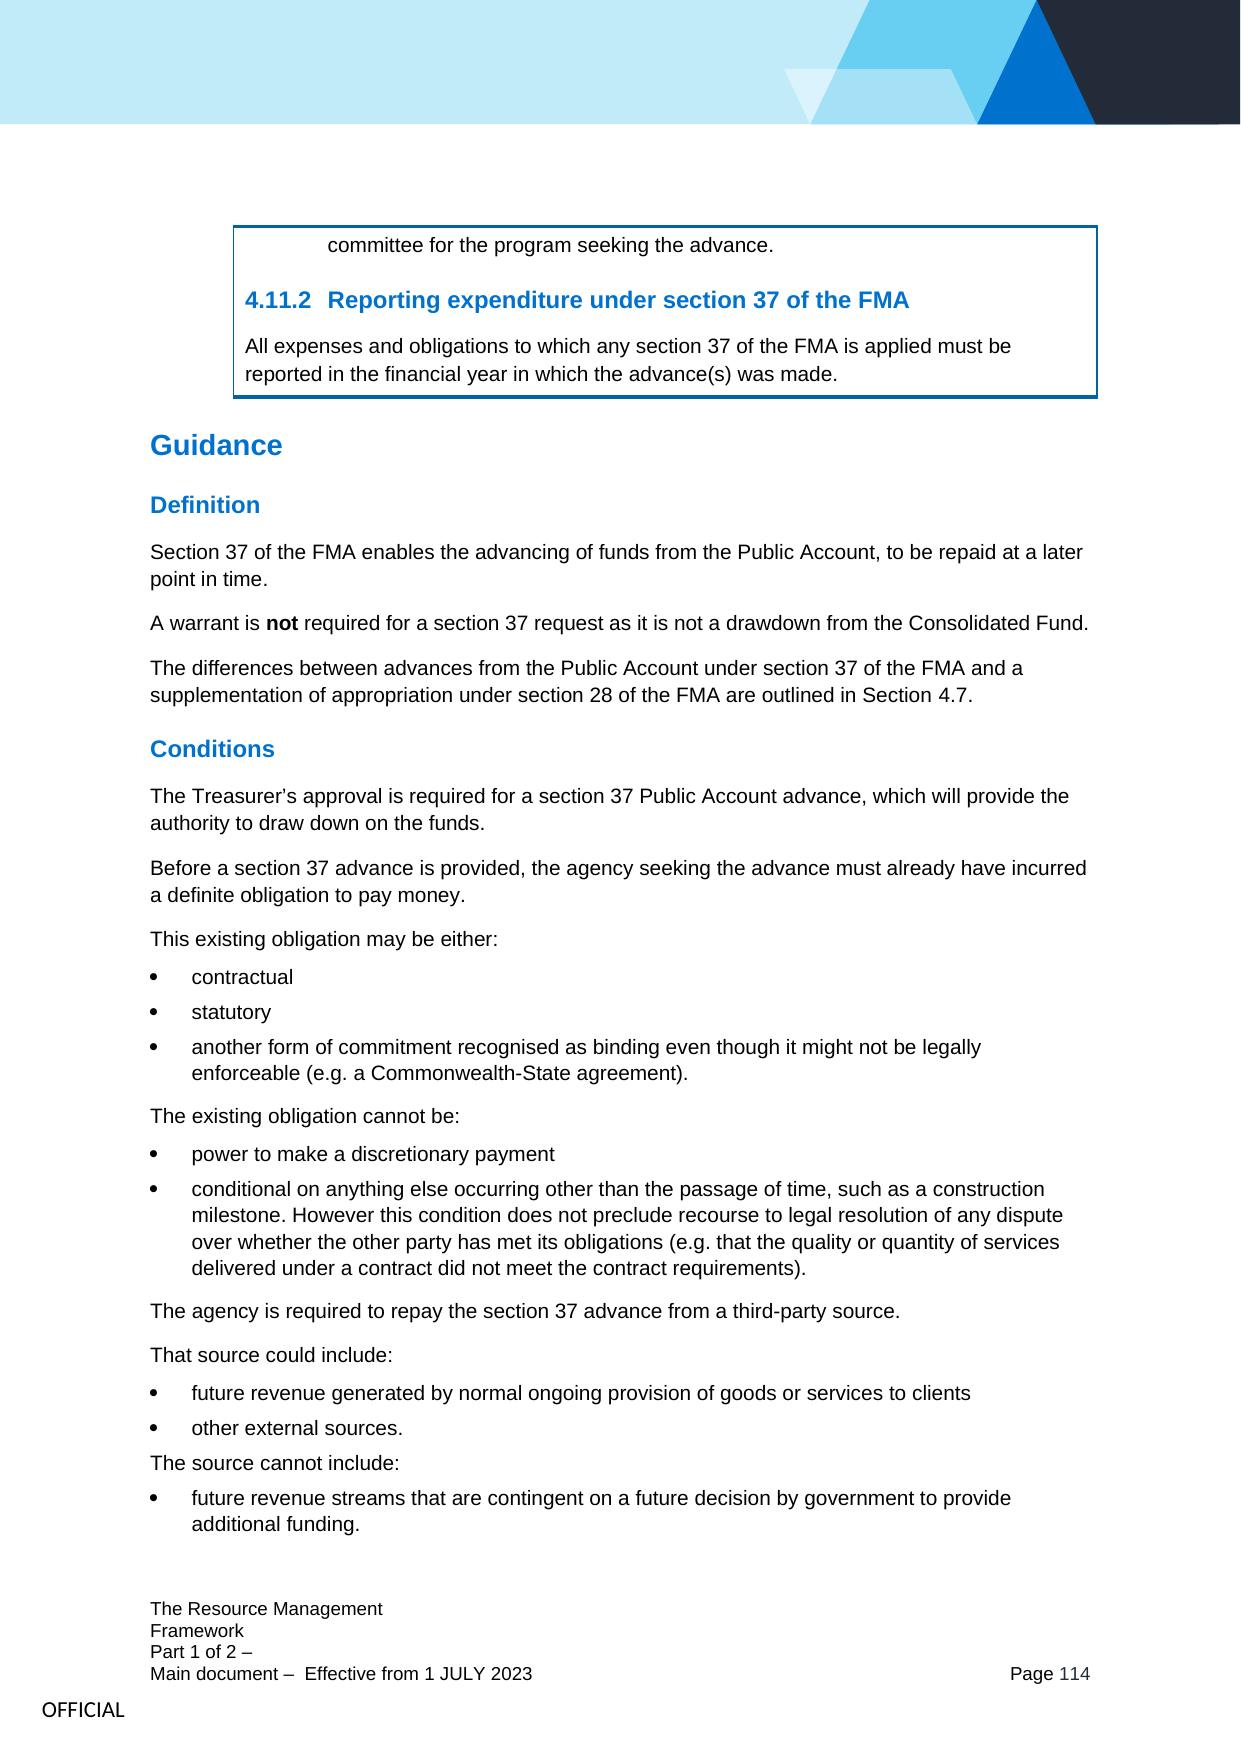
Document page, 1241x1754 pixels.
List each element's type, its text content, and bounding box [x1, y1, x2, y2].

list contractual [150, 965, 1090, 989]
list conditional on anything else occurring other than the passage of time, such as a construction milestone. However this condition does not preclude recourse to legal resolution of any dispute over whether the other party has met its obligations (e.g. that the quality or quantity of services delivered under a contract did not meet the contract requirements). [150, 1177, 1090, 1280]
list other external sources. [150, 1416, 1090, 1440]
subtitle Conditions [150, 735, 1090, 763]
text The existing obligation cannot be: [150, 1104, 1090, 1128]
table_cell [234, 228, 1096, 395]
list The source cannot include: [150, 1451, 1090, 1474]
list future revenue generated by normal ongoing provision of goods or services to clients [150, 1381, 1090, 1405]
text This existing obligation may be either: [150, 927, 1090, 951]
text That source could include: [150, 1343, 1090, 1367]
text The Treasurer’s approval is required for a section 37 Public Account advance, which will provide the authority to draw down on the funds. [150, 784, 1090, 835]
text Before a section 37 advance is provided, the agency seeking the advance must already have incurred a definite obligation to pay money. [150, 855, 1090, 907]
subtitle Definition [150, 491, 1090, 519]
text Section 37 of the FMA enables the advancing of funds from the Public Account, to be repaid at a later point in time. [150, 539, 1090, 591]
list power to make a discretionary payment [150, 1142, 1090, 1166]
text The differences between advances from the Public Account under section 37 of the FMA and a supplementation of appropriation under section 28 of the FMA are outlined in Section 4.7. [150, 655, 1090, 707]
text A warrant is not required for a section 37 request as it is not a drawdown from the Consolidated Fund. [150, 611, 1090, 635]
text The agency is required to repay the section 37 advance from a third-party source. [150, 1299, 1090, 1323]
list future revenue streams that are contingent on a future decision by government to provide additional funding. [150, 1485, 1090, 1536]
list another form of commitment recognised as binding even though it might not be legally enforceable (e.g. a Commonwealth-State agreement). [150, 1034, 1090, 1085]
list statutory [150, 1000, 1090, 1024]
subtitle Guidance [150, 428, 1090, 461]
